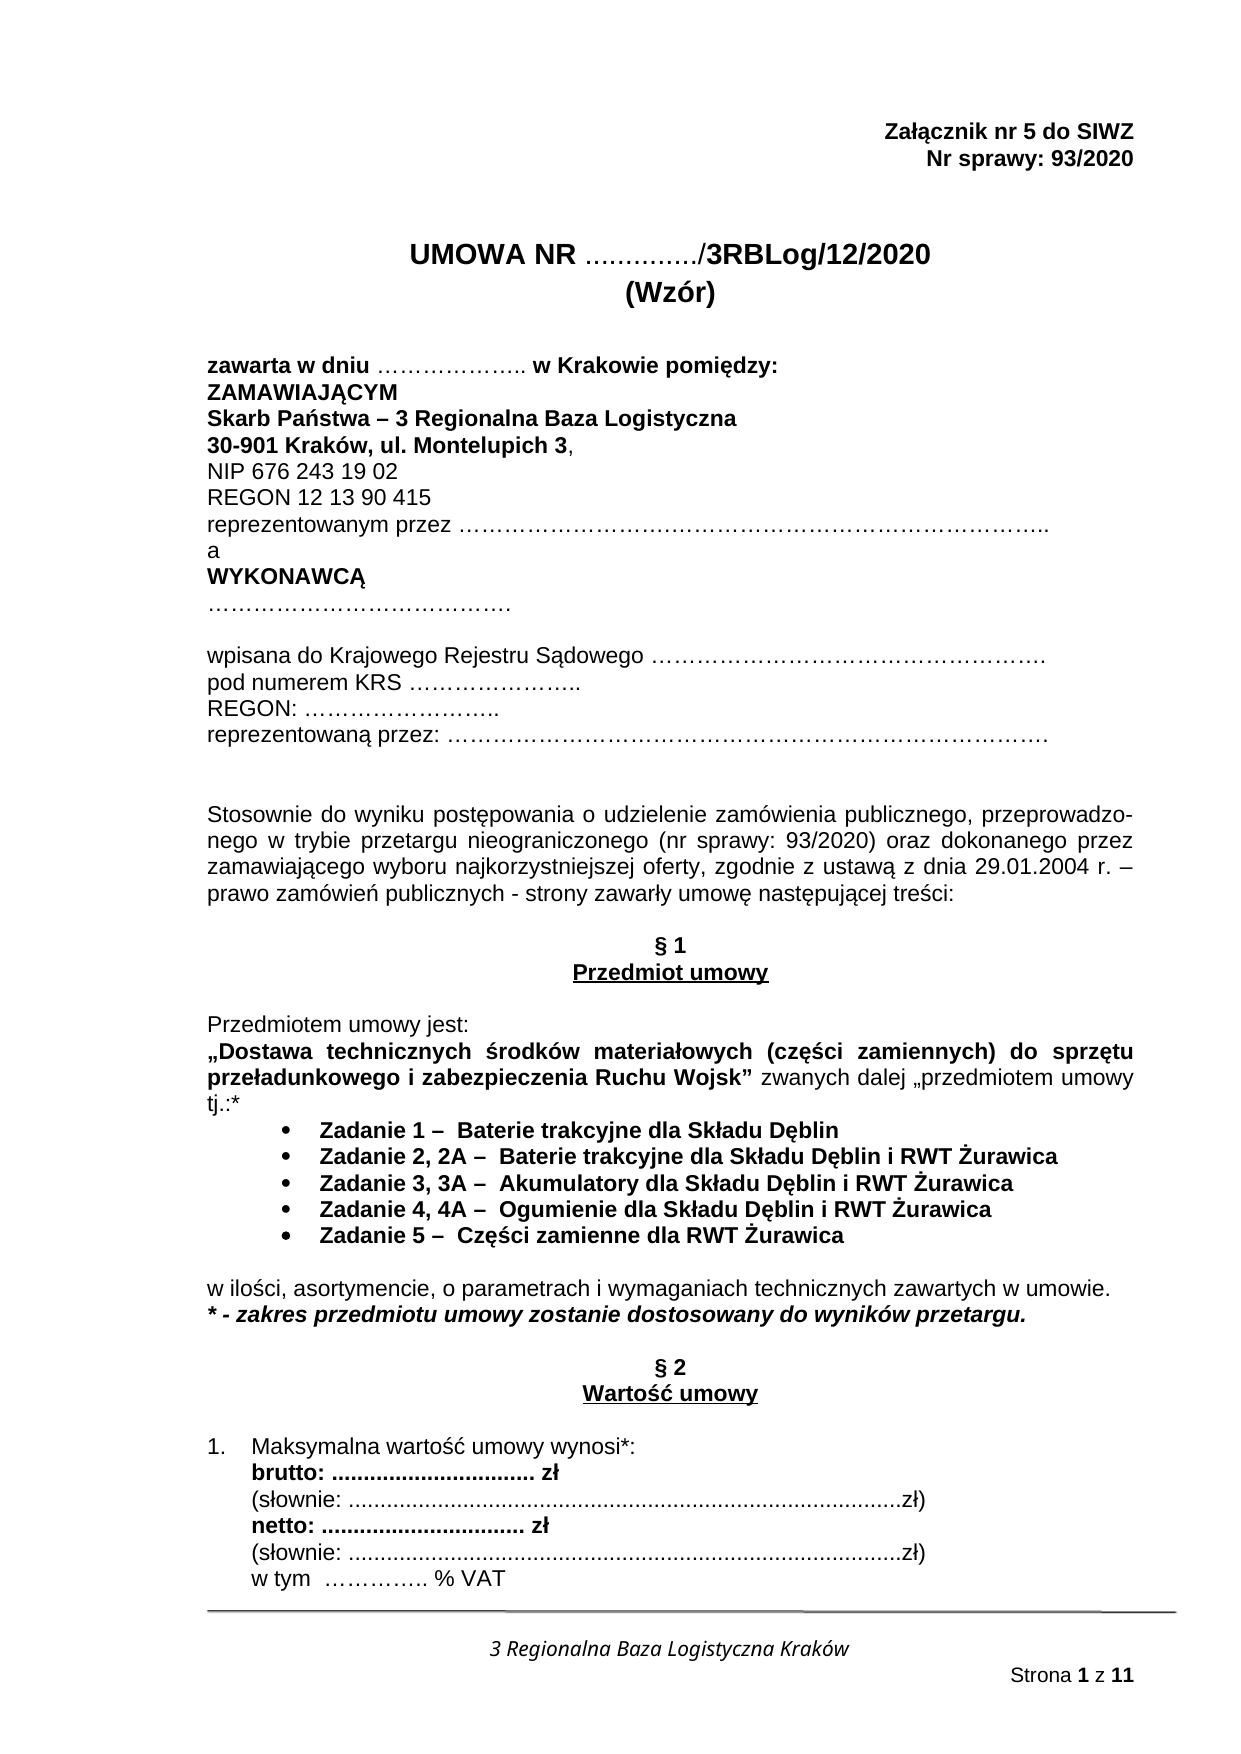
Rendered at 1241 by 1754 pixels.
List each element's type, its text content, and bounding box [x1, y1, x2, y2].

picture [206, 1610, 1179, 1617]
text a [207, 537, 1134, 563]
text Stosownie do wyniku postępowania o udzielenie zamówienia publicznego, przeprowadzo-nego w trybie przetargu nieograniczonego (nr sprawy: 93/2020) oraz dokonanego przez zamawiającego wyboru najkorzystniejszej oferty, zgodnie z ustawą z dnia 29.01.2004 r. – prawo zamówień publicznych - strony zawarły umowę następującej treści: [207, 801, 1134, 906]
text Załącznik nr 5 do SIWZ [207, 118, 1134, 144]
text (słownie: .......................................................................................zł) [251, 1486, 1134, 1512]
text UMOWA NR ............../3RBLog/12/2020 [207, 237, 1134, 270]
list Zadanie 1 – Baterie trakcyjne dla Składu Dęblin [282, 1117, 1134, 1143]
text w ilości, asortymencie, o parametrach i wymaganiach technicznych zawartych w umowie. [207, 1275, 1134, 1301]
text w tym ………….. % VAT [251, 1565, 1134, 1591]
list Zadanie 3, 3A – Akumulatory dla Składu Dęblin i RWT Żurawica [282, 1169, 1134, 1196]
text netto: ................................ zł [251, 1512, 1134, 1538]
text § 2 [207, 1354, 1134, 1380]
list Maksymalna wartość umowy wynosi*: [207, 1433, 1134, 1459]
text 30-901 Kraków, ul. Montelupich 3, [207, 432, 1134, 458]
text ZAMAWIAJĄCYM [207, 379, 1134, 405]
text reprezentowanym przez ……………………….………………………………………….. [207, 511, 1134, 537]
text * - zakres przedmiotu umowy zostanie dostosowany do wyników przetargu. [207, 1301, 1134, 1328]
text WYKONAWCĄ [207, 563, 1134, 590]
text wpisana do Krajowego Rejestru Sądowego ……………………………………………. [207, 642, 1134, 669]
text Przedmiotem umowy jest: [207, 1011, 1134, 1038]
text (Wzór) [207, 275, 1134, 309]
text REGON 12 13 90 415 [207, 484, 1134, 511]
text Wartość umowy [207, 1380, 1134, 1407]
text pod numerem KRS ………………….. [207, 669, 1134, 695]
text (słownie: .......................................................................................zł) [251, 1538, 1134, 1565]
list Zadanie 2, 2A – Baterie trakcyjne dla Składu Dęblin i RWT Żurawica [282, 1143, 1134, 1169]
text § 1 [207, 932, 1134, 959]
text Przedmiot umowy [207, 959, 1134, 985]
text brutto: ................................ zł [251, 1459, 1134, 1486]
text Nr sprawy: 93/2020 [207, 144, 1134, 171]
text reprezentowaną przez: ……………………………………………………………………. [207, 721, 1134, 748]
text …………………………………. [207, 590, 1134, 616]
list Zadanie 5 – Części zamienne dla RWT Żurawica [282, 1222, 1134, 1248]
text NIP 676 243 19 02 [207, 458, 1134, 484]
text REGON: …………………….. [207, 695, 1134, 721]
list Zadanie 4, 4A – Ogumienie dla Składu Dęblin i RWT Żurawica [282, 1196, 1134, 1222]
text zawarta w dniu ……………….. w Krakowie pomiędzy: [207, 352, 1134, 379]
text „Dostawa technicznych środków materiałowych (części zamiennych) do sprzętu przeładunkowego i zabezpieczenia Ruchu Wojsk” zwanych dalej „przedmiotem umowy tj.:* [207, 1038, 1134, 1117]
text Skarb Państwa – 3 Regionalna Baza Logistyczna [207, 405, 1134, 432]
